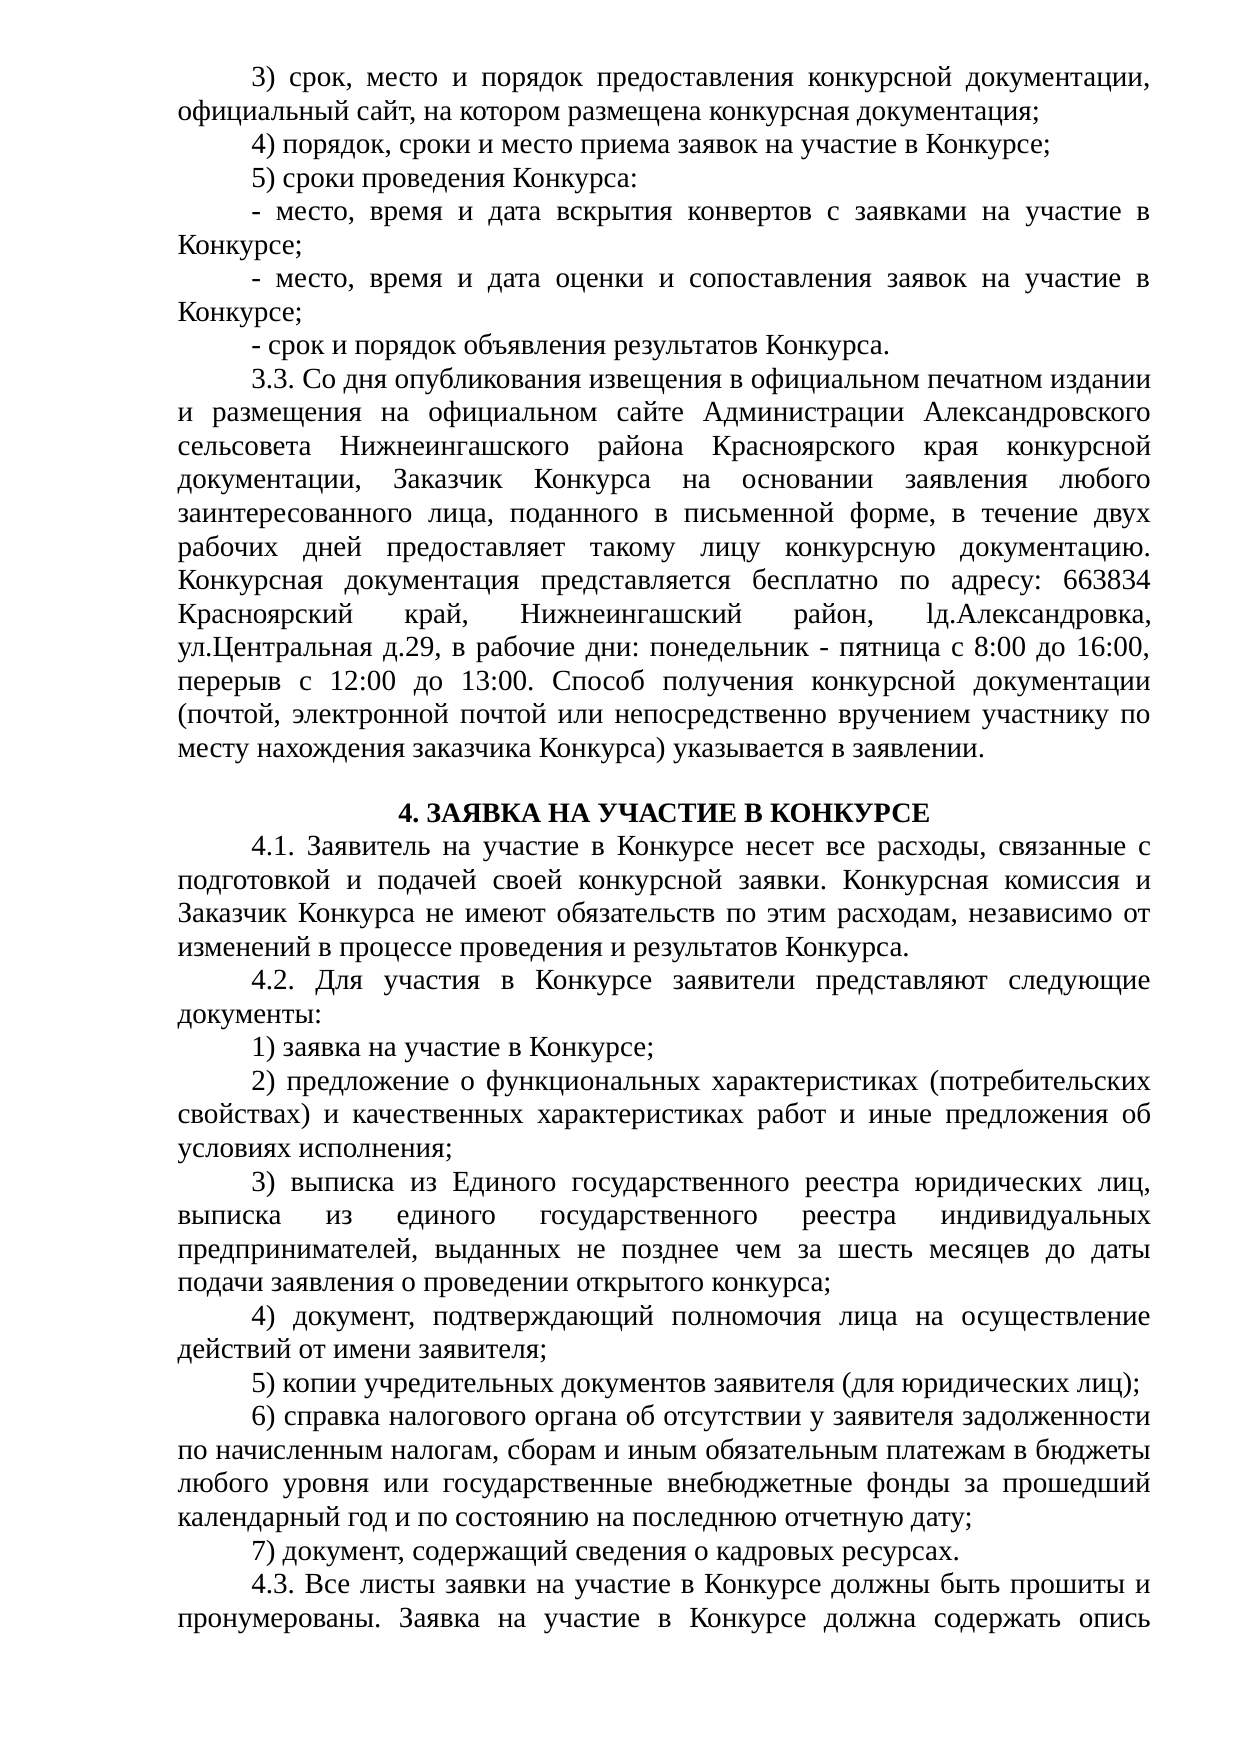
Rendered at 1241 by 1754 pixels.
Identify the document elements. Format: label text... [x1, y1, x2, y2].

text 7) документ, содержащий сведения о кадровых ресурсах. [177, 1533, 1152, 1566]
text 4.2. Для участия в Конкурсе заявители представляют следующие документы: [177, 962, 1152, 1029]
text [177, 1566, 1152, 1633]
text 5) копии учредительных документов заявителя (для юридических лиц); [177, 1365, 1152, 1398]
text 6) справка налогового органа об отсутствии у заявителя задолженности по начисленным налогам, сборам и иным обязательным платежам в бюджеты любого уровня или государственные внебюджетные фонды за прошедший календарный год и по состоянию на последнюю отчетную дату; [177, 1398, 1152, 1533]
text 4) порядок, сроки и место приема заявок на участие в Конкурсе; [177, 126, 1152, 160]
text - срок и порядок объявления результатов Конкурса. [177, 327, 1152, 361]
text 3) срок, место и порядок предоставления конкурсной документации, официальный сайт, на котором размещена конкурсная документация; [177, 59, 1152, 126]
text 5) сроки проведения Конкурса: [177, 160, 1152, 193]
text 1) заявка на участие в Конкурсе; [177, 1029, 1152, 1063]
text 4) документ, подтверждающий полномочия лица на осуществление действий от имени заявителя; [177, 1298, 1152, 1365]
text 3) выписка из Единого государственного реестра юридических лиц, выписка из единого государственного реестра индивидуальных предпринимателей, выданных не позднее чем за шесть месяцев до даты подачи заявления о проведении открытого конкурса; [177, 1164, 1152, 1298]
text 4. ЗАЯВКА НА УЧАСТИЕ В КОНКУРСЕ [177, 796, 1152, 828]
text - место, время и дата вскрытия конвертов с заявками на участие в Конкурсе; [177, 193, 1152, 260]
text 3.3. Со дня опубликования извещения в официальном печатном издании и размещения на официальном сайте Администрации Александровского сельсовета Нижнеингашского района Красноярского края конкурсной документации, Заказчик Конкурса на основании заявления любого заинтересованного лица, поданного в письменной форме, в течение двух рабочих дней предоставляет такому лицу конкурсную документацию. Конкурсная документация представляется бесплатно по адресу: 663834 Красноярский край, Нижнеингашский район, lд.Александровка, ул.Центральная д.29, в рабочие дни: понедельник - пятница с 8:00 до 16:00, перерыв с 12:00 до 13:00. Способ получения конкурсной документации (почтой, электронной почтой или непосредственно вручением участнику по месту нахождения заказчика Конкурса) указывается в заявлении. [177, 361, 1152, 763]
text 4.1. Заявитель на участие в Конкурсе несет все расходы, связанные с подготовкой и подачей своей конкурсной заявки. Конкурсная комиссия и Заказчик Конкурса не имеют обязательств по этим расходам, независимо от изменений в процессе проведения и результатов Конкурса. [177, 828, 1152, 962]
text 2) предложение о функциональных характеристиках (потребительских свойствах) и качественных характеристиках работ и иные предложения об условиях исполнения; [177, 1063, 1152, 1164]
text - место, время и дата оценки и сопоставления заявок на участие в Конкурсе; [177, 260, 1152, 327]
